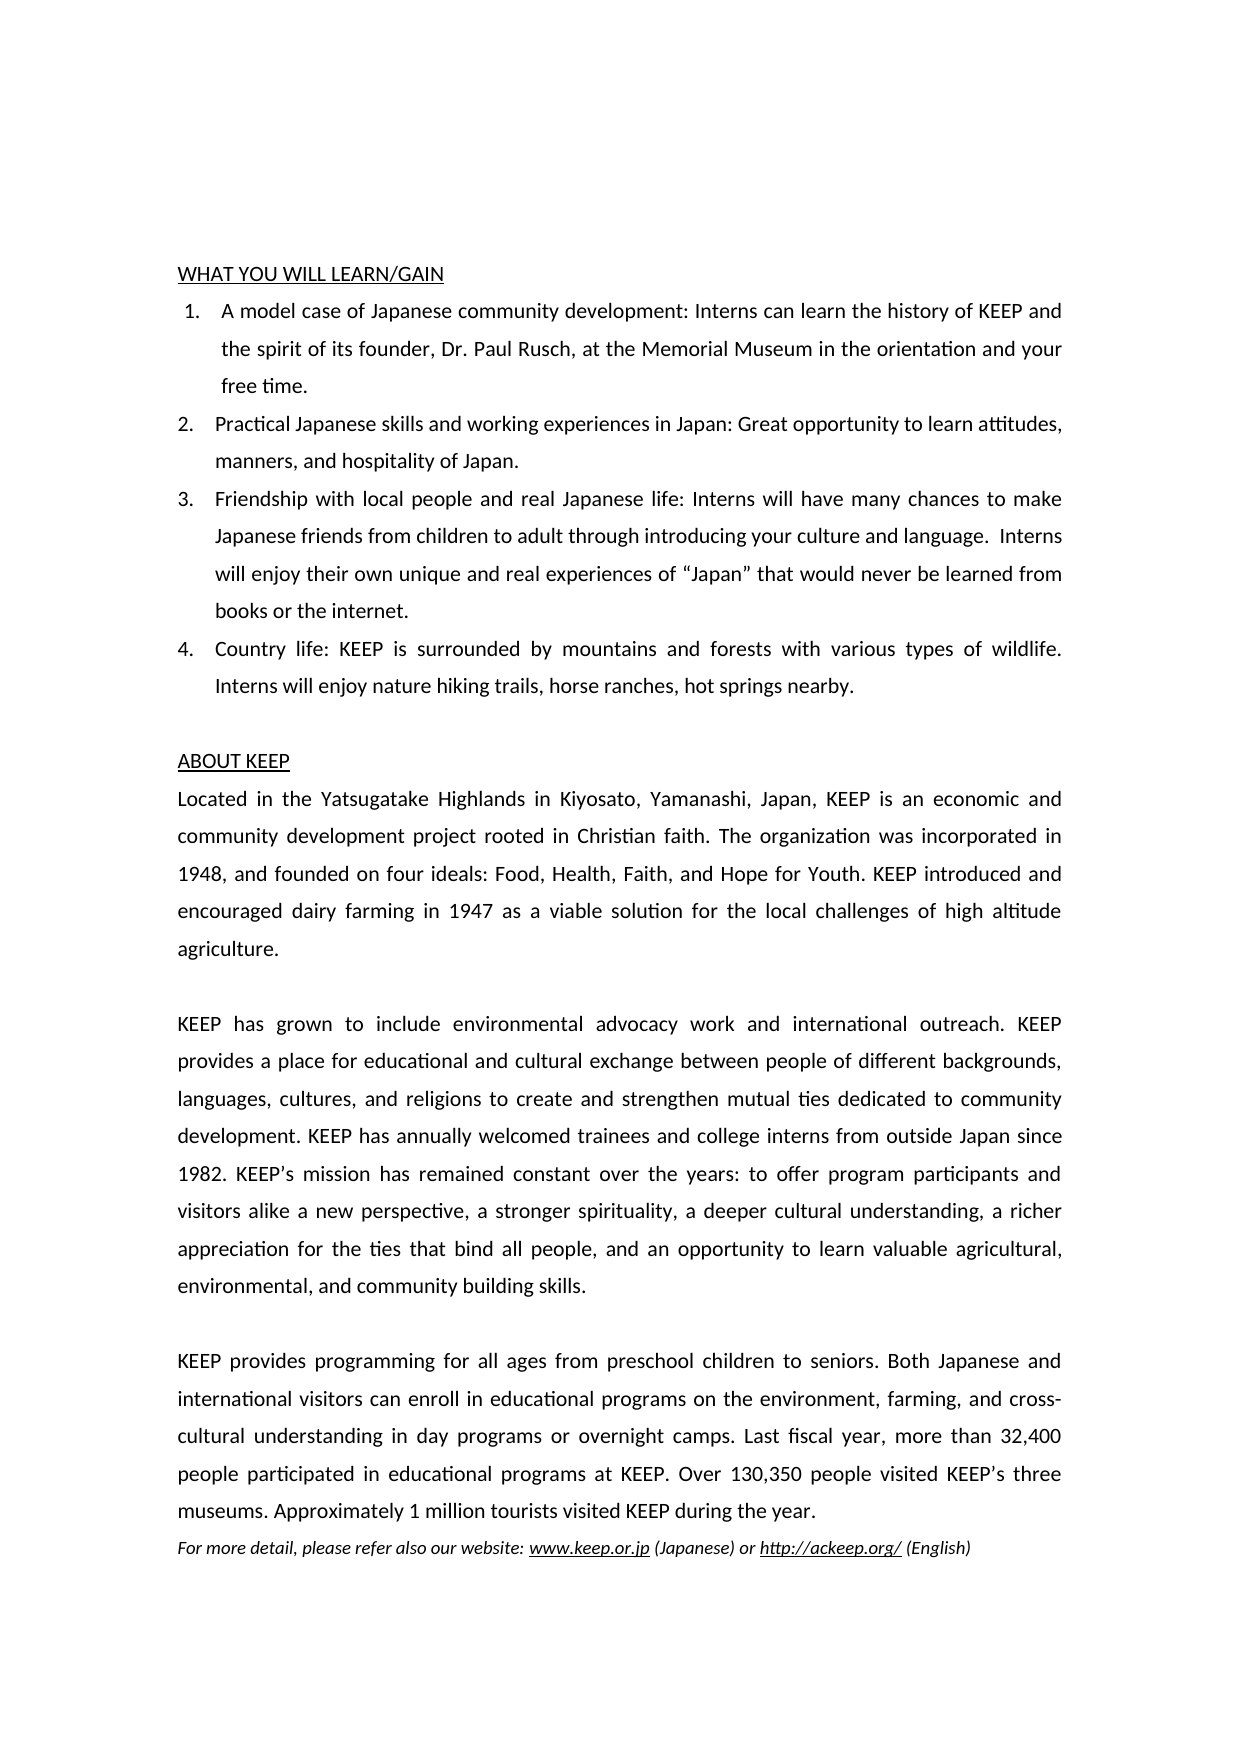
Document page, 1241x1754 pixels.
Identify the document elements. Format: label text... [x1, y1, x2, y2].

text KEEP provides programming for all ages from preschool children to seniors. Both Japanese and international visitors can enroll in educational programs on the environment, farming, and cross-cultural understanding in day programs or overnight camps. Last fiscal year, more than 32,400 people participated in educational programs at KEEP. Over 130,350 people visited KEEP’s three museums. Approximately 1 million tourists visited KEEP during the year. [177, 1342, 1063, 1529]
text ABOUT KEEP [177, 742, 1063, 779]
list Country life: KEEP is surrounded by mountains and forests with various types of wildlife. Interns will enjoy nature hiking trails, horse ranches, hot springs nearby. [177, 629, 1063, 704]
list Friendship with local people and real Japanese life: Interns will have many chances to make Japanese friends from children to adult through introducing your culture and language. Interns will enjoy their own unique and real experiences of “Japan” that would never be learned from books or the internet. [177, 479, 1063, 629]
list A model case of Japanese community development: Interns can learn the history of KEEP and the spirit of its founder, Dr. Paul Rusch, at the Memorial Museum in the orientation and your free time. [183, 292, 1063, 404]
text KEEP has grown to include environmental advocacy work and international outreach. KEEP provides a place for educational and cultural exchange between people of different backgrounds, languages, cultures, and religions to create and strengthen mutual ties dedicated to community development. KEEP has annually welcomed trainees and college interns from outside Japan since 1982. KEEP’s mission has remained constant over the years: to offer program participants and visitors alike a new perspective, a stronger spirituality, a deeper cultural understanding, a richer appreciation for the ties that bind all people, and an opportunity to learn valuable agricultural, environmental, and community building skills. [177, 1004, 1063, 1304]
text For more detail, please refer also our website: www.keep.or.jp (Japanese) or http://ackeep.org/ (English) [177, 1529, 1096, 1567]
text WHAT YOU WILL LEARN/GAIN [177, 254, 1063, 292]
list Practical Japanese skills and working experiences in Japan: Great opportunity to learn attitudes, manners, and hospitality of Japan. [177, 404, 1063, 479]
text Located in the Yatsugatake Highlands in Kiyosato, Yamanashi, Japan, KEEP is an economic and community development project rooted in Christian faith. The organization was incorporated in 1948, and founded on four ideals: Food, Health, Faith, and Hope for Youth. KEEP introduced and encouraged dairy farming in 1947 as a viable solution for the local challenges of high altitude agriculture. [177, 779, 1063, 967]
